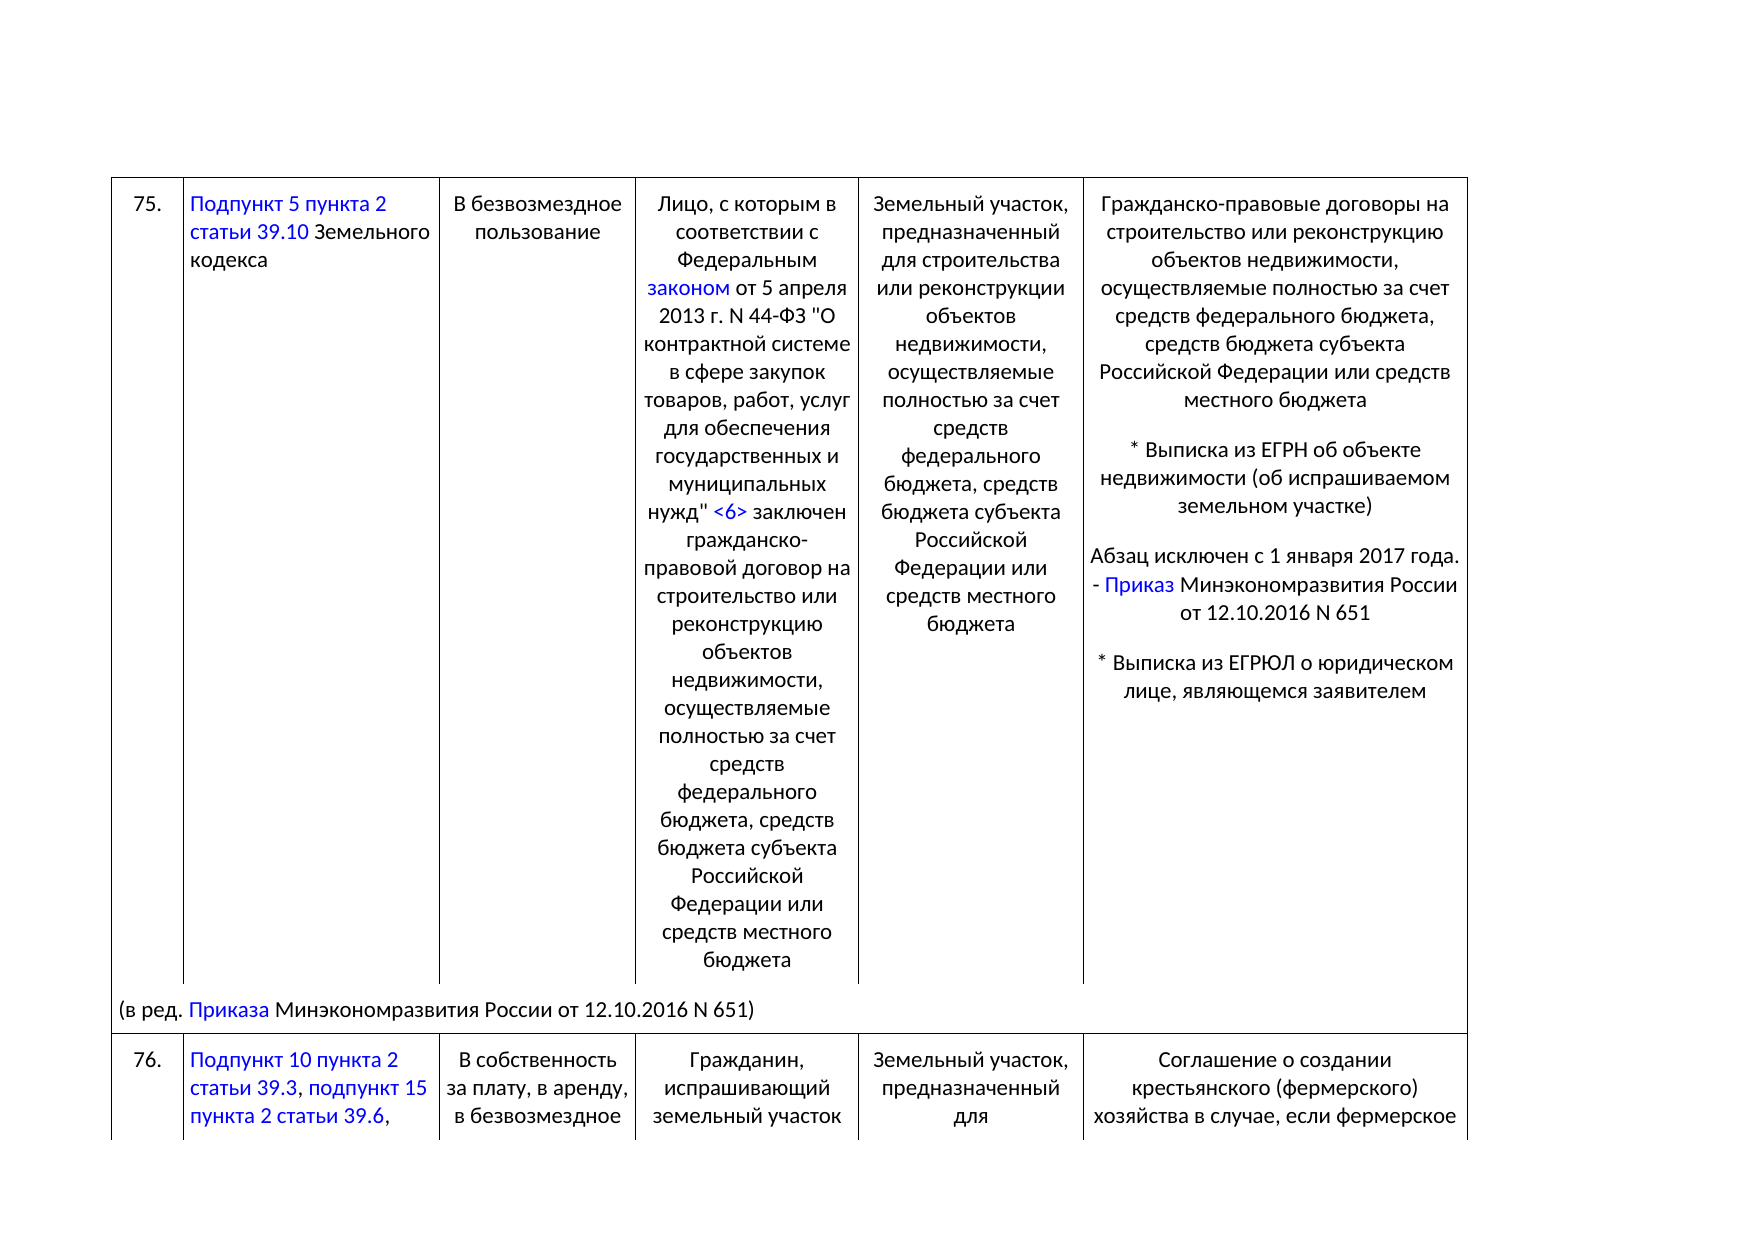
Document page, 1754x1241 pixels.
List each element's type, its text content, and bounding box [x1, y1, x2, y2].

table_cell Абзац исключен с 1 января 2017 года. - Приказ Минэкономразвития России от 12.10.2016 N 651 [1084, 530, 1467, 636]
table_cell (в ред. Приказа Минэкономразвития России от 12.10.2016 N 651) [112, 984, 1467, 1033]
table_cell Подпункт 5 пункта 2 статьи 39.10 Земельного кодекса [184, 178, 439, 984]
table_cell * Выписка из ЕГРН об объекте недвижимости (об испрашиваемом земельном участке) [1084, 424, 1467, 530]
table_cell Гражданско-правовые договоры на строительство или реконструкцию объектов недвижимости, осуществляемые полностью за счет средств федерального бюджета, средств бюджета субъекта Российской Федерации или средств местного бюджета [1084, 178, 1467, 424]
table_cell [859, 1034, 1083, 1140]
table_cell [184, 1034, 439, 1140]
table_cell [440, 1034, 635, 1140]
table_cell В безвозмездное пользование [440, 178, 635, 984]
table_cell Лицо, с которым в соответствии с Федеральным законом от 5 апреля 2013 г. N 44-ФЗ "О контрактной системе в сфере закупок товаров, работ, услуг для обеспечения государственных и муниципальных нужд" <6> заключен гражданско-правовой договор на строительство или реконструкцию объектов недвижимости, осуществляемые полностью за счет средств федерального бюджета, средств бюджета субъекта Российской Федерации или средств местного бюджета [636, 178, 858, 984]
table_cell Земельный участок, предназначенный для строительства или реконструкции объектов недвижимости, осуществляемые полностью за счет средств федерального бюджета, средств бюджета субъекта Российской Федерации или средств местного бюджета [859, 178, 1083, 984]
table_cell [1084, 1034, 1467, 1140]
table_cell 75. [112, 178, 183, 984]
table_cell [636, 1034, 858, 1140]
table_cell 76. [112, 1034, 183, 1140]
table_cell * Выписка из ЕГРЮЛ о юридическом лице, являющемся заявителем [1084, 636, 1467, 984]
